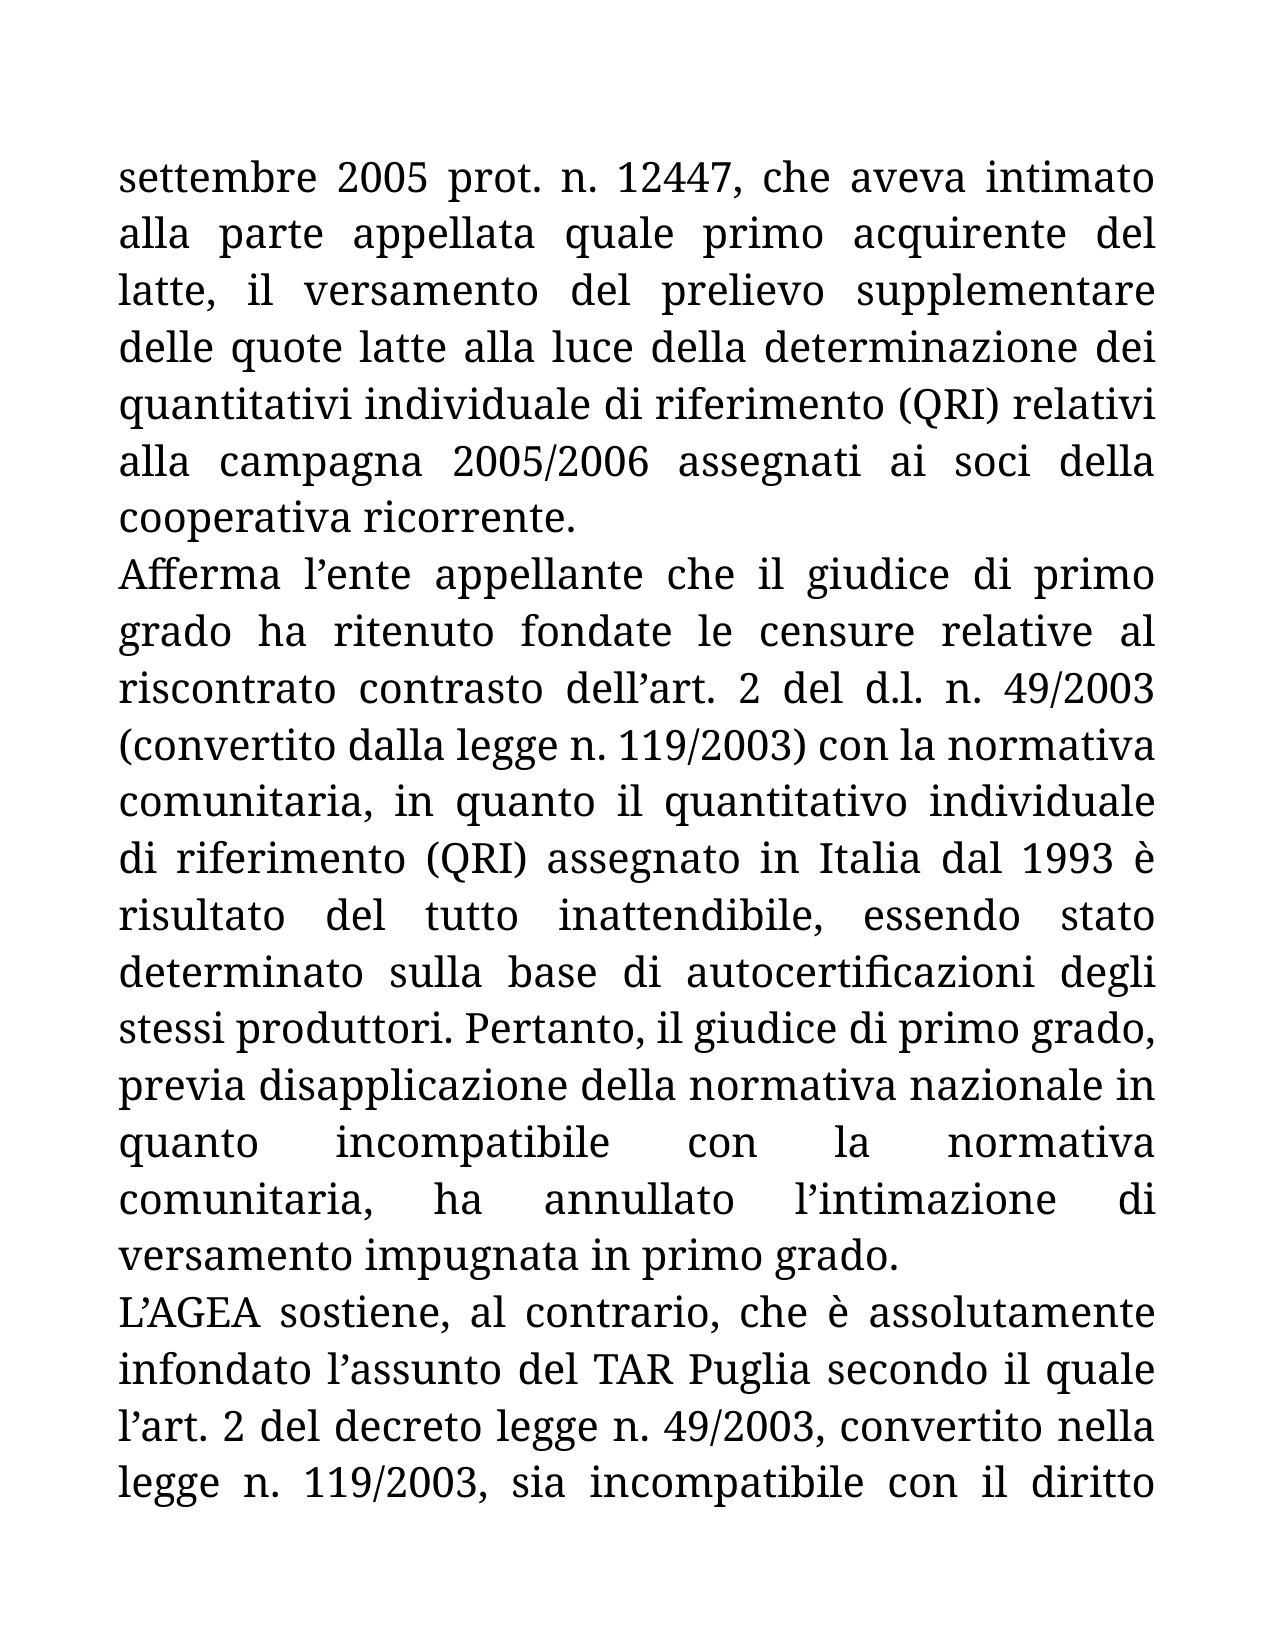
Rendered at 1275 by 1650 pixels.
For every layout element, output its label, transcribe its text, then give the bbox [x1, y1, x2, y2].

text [118, 1283, 1157, 1510]
text Afferma l’ente appellante che il giudice di primo grado ha ritenuto fondate le censure relative al riscontrato contrasto dell’art. 2 del d.l. n. 49/2003 (convertito dalla legge n. 119/2003) con la normativa comunitaria, in quanto il quantitativo individuale di riferimento (QRI) assegnato in Italia dal 1993 è risultato del tutto inattendibile, essendo stato determinato sulla base di autocertificazioni degli stessi produttori. Pertanto, il giudice di primo grado, previa disapplicazione della normativa nazionale in quanto incompatibile con la normativa comunitaria, ha annullato l’intimazione di versamento impugnata in primo grado. [118, 545, 1157, 1283]
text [118, 148, 1157, 545]
